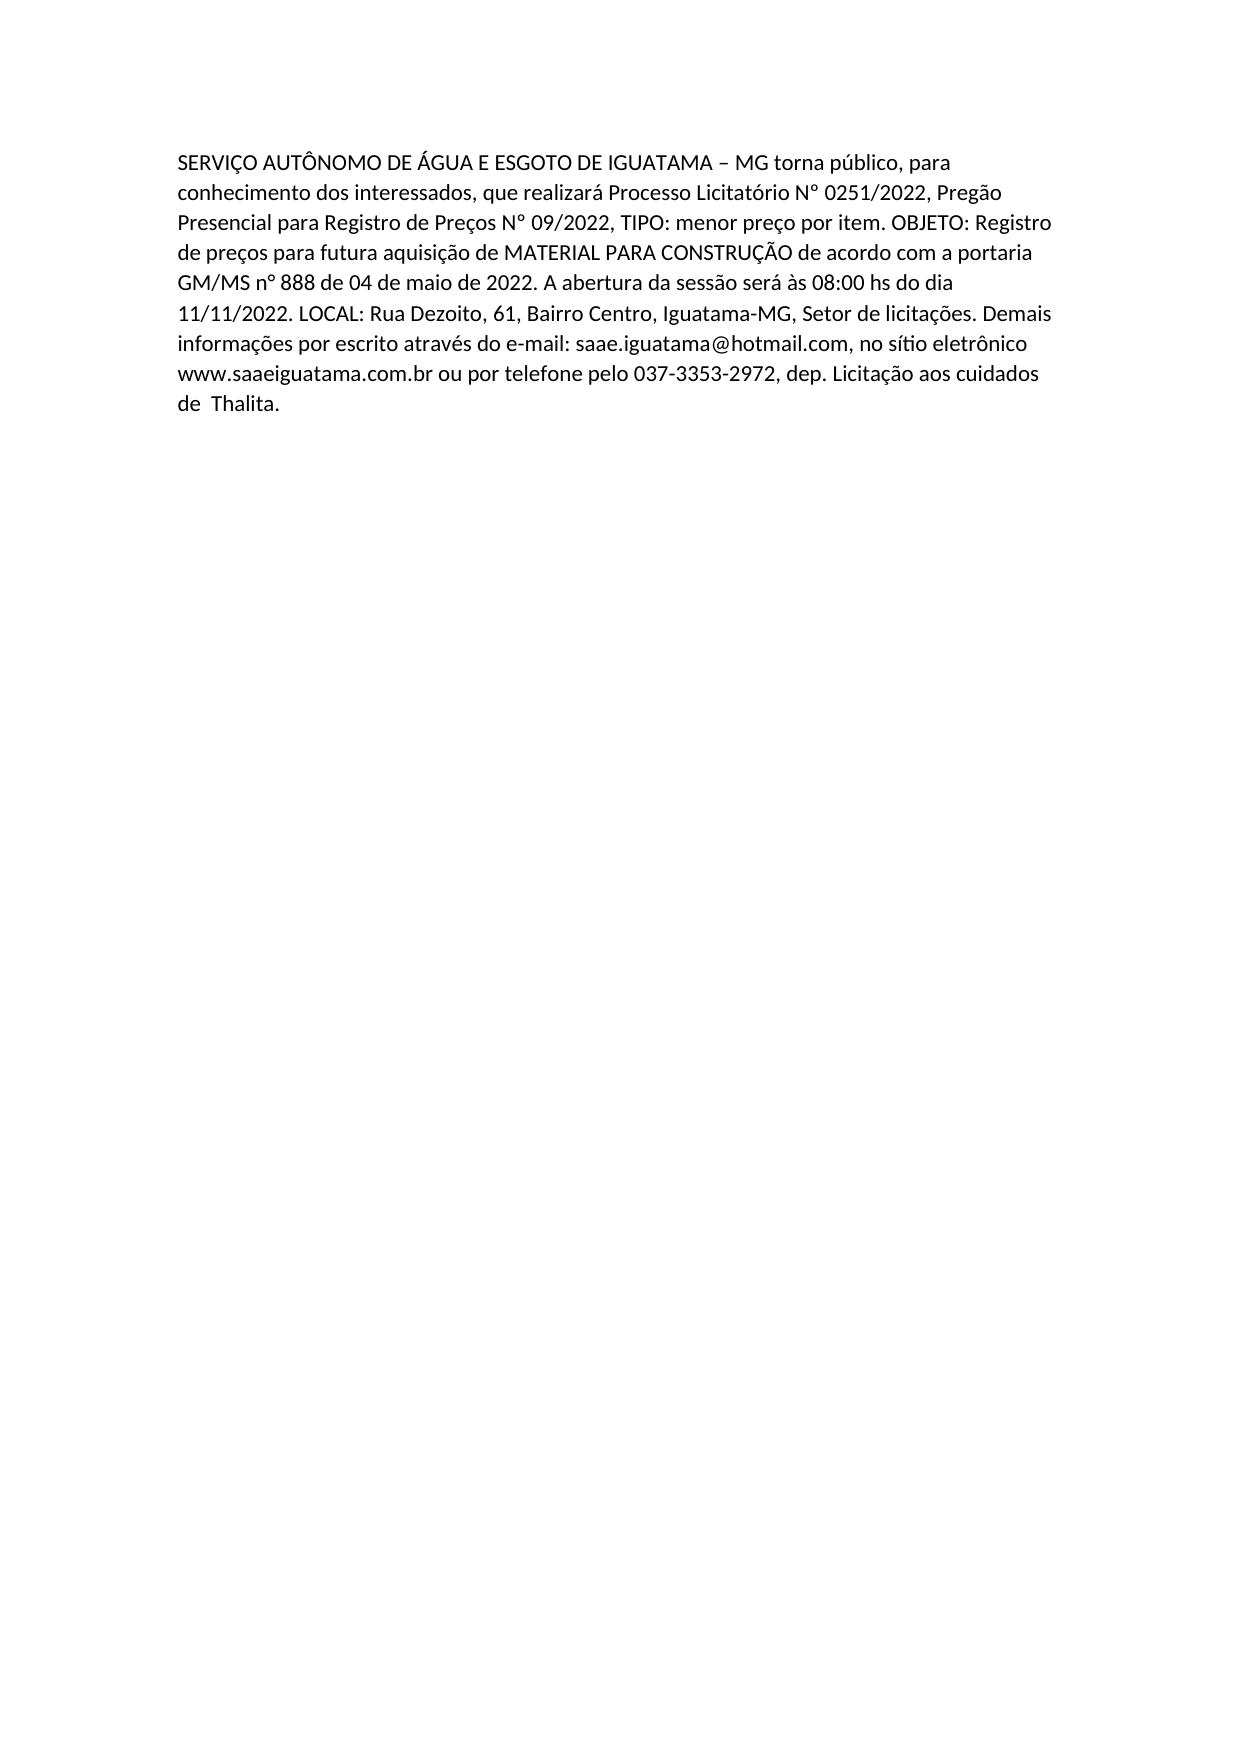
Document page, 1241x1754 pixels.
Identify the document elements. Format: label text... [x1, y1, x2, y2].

text SERVIÇO AUTÔNOMO DE ÁGUA E ESGOTO DE IGUATAMA – MG torna público, para conhecimento dos interessados, que realizará Processo Licitatório Nº 0251/2022, Pregão Presencial para Registro de Preços Nº 09/2022, TIPO: menor preço por item. OBJETO: Registro de preços para futura aquisição de MATERIAL PARA CONSTRUÇÃO de acordo com a portaria GM/MS n° 888 de 04 de maio de 2022. A abertura da sessão será às 08:00 hs do dia 11/11/2022. LOCAL: Rua Dezoito, 61, Bairro Centro, Iguatama-MG, Setor de licitações. Demais informações por escrito através do e-mail: saae.iguatama@hotmail.com, no sítio eletrônico www.saaeiguatama.com.br ou por telefone pelo 037-3353-2972, dep. Licitação aos cuidados de Thalita. [177, 148, 1063, 417]
